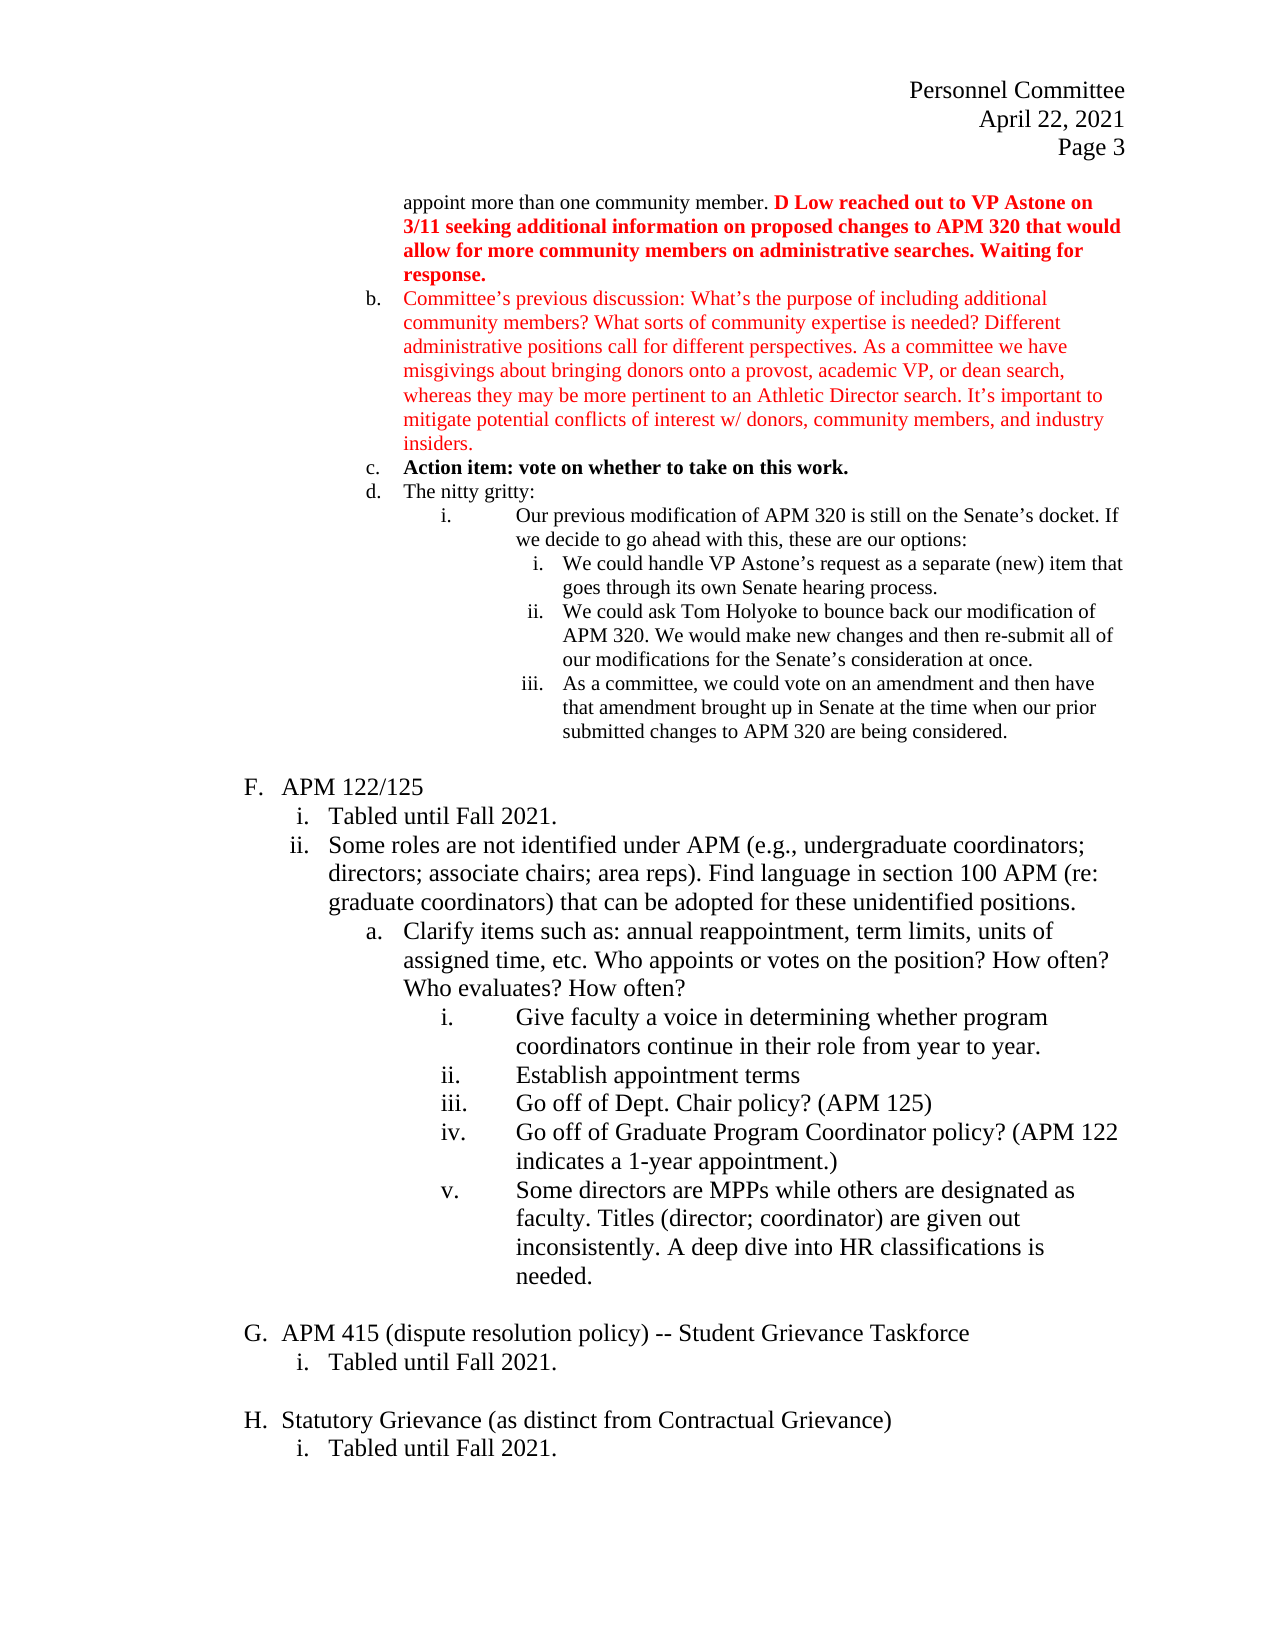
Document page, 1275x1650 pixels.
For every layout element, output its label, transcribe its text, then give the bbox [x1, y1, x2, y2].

list Establish appointment terms [441, 1060, 1125, 1088]
list Tabled until Fall 2021. [309, 1347, 1125, 1376]
list As a committee, we could vote on an amendment and then have that amendment brought up in Senate at the time when our prior submitted changes to APM 320 are being considered. [544, 671, 1125, 743]
list Clarify items such as: annual reappointment, term limits, units of assigned time, etc. Who appoints or votes on the position? How often? Who evaluates? How often? [366, 916, 1125, 1002]
list We could ask Tom Holyoke to bounce back our modification of APM 320. We would make new changes and then re-submit all of our modifications for the Senate’s consideration at once. [544, 599, 1125, 671]
list The nitty gritty: [366, 479, 1125, 503]
list Statutory Grievance (as distinct from Contractual Grievance) [244, 1405, 1125, 1433]
list Tabled until Fall 2021. [309, 801, 1125, 830]
list APM 122/125 [244, 772, 1125, 801]
list Give faculty a voice in determining whether program coordinators continue in their role from year to year. [441, 1002, 1125, 1060]
list Our previous modification of APM 320 is still on the Senate’s docket. If we decide to go ahead with this, these are our options: [441, 503, 1125, 551]
list Some roles are not identified under APM (e.g., undergraduate coordinators; directors; associate chairs; area reps). Find language in section 100 APM (re: graduate coordinators) that can be adopted for these unidentified positions. [309, 830, 1125, 916]
list Go off of Dept. Chair policy? (APM 125) [441, 1088, 1125, 1117]
list Committee’s previous discussion: What’s the purpose of including additional community members? What sorts of community expertise is needed? Different administrative positions call for different perspectives. As a committee we have misgivings about bringing donors onto a provost, academic VP, or dean search, whereas they may be more pertinent to an Athletic Director search. It’s important to mitigate potential conflicts of interest w/ donors, community members, and industry insiders. [366, 286, 1125, 455]
list Action item: vote on whether to take on this work. [366, 455, 1125, 479]
list Tabled until Fall 2021. [309, 1433, 1125, 1462]
list Go off of Graduate Program Coordinator policy? (APM 122 indicates a 1-year appointment.) [441, 1117, 1125, 1175]
list Some directors are MPPs while others are designated as faculty. Titles (director; coordinator) are given out inconsistently. A deep dive into HR classifications is needed. [441, 1175, 1125, 1290]
list APM 415 (dispute resolution policy) -- Student Grievance Taskforce [244, 1318, 1125, 1347]
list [366, 190, 1125, 286]
list We could handle VP Astone’s request as a separate (new) item that goes through its own Senate hearing process. [544, 551, 1125, 599]
